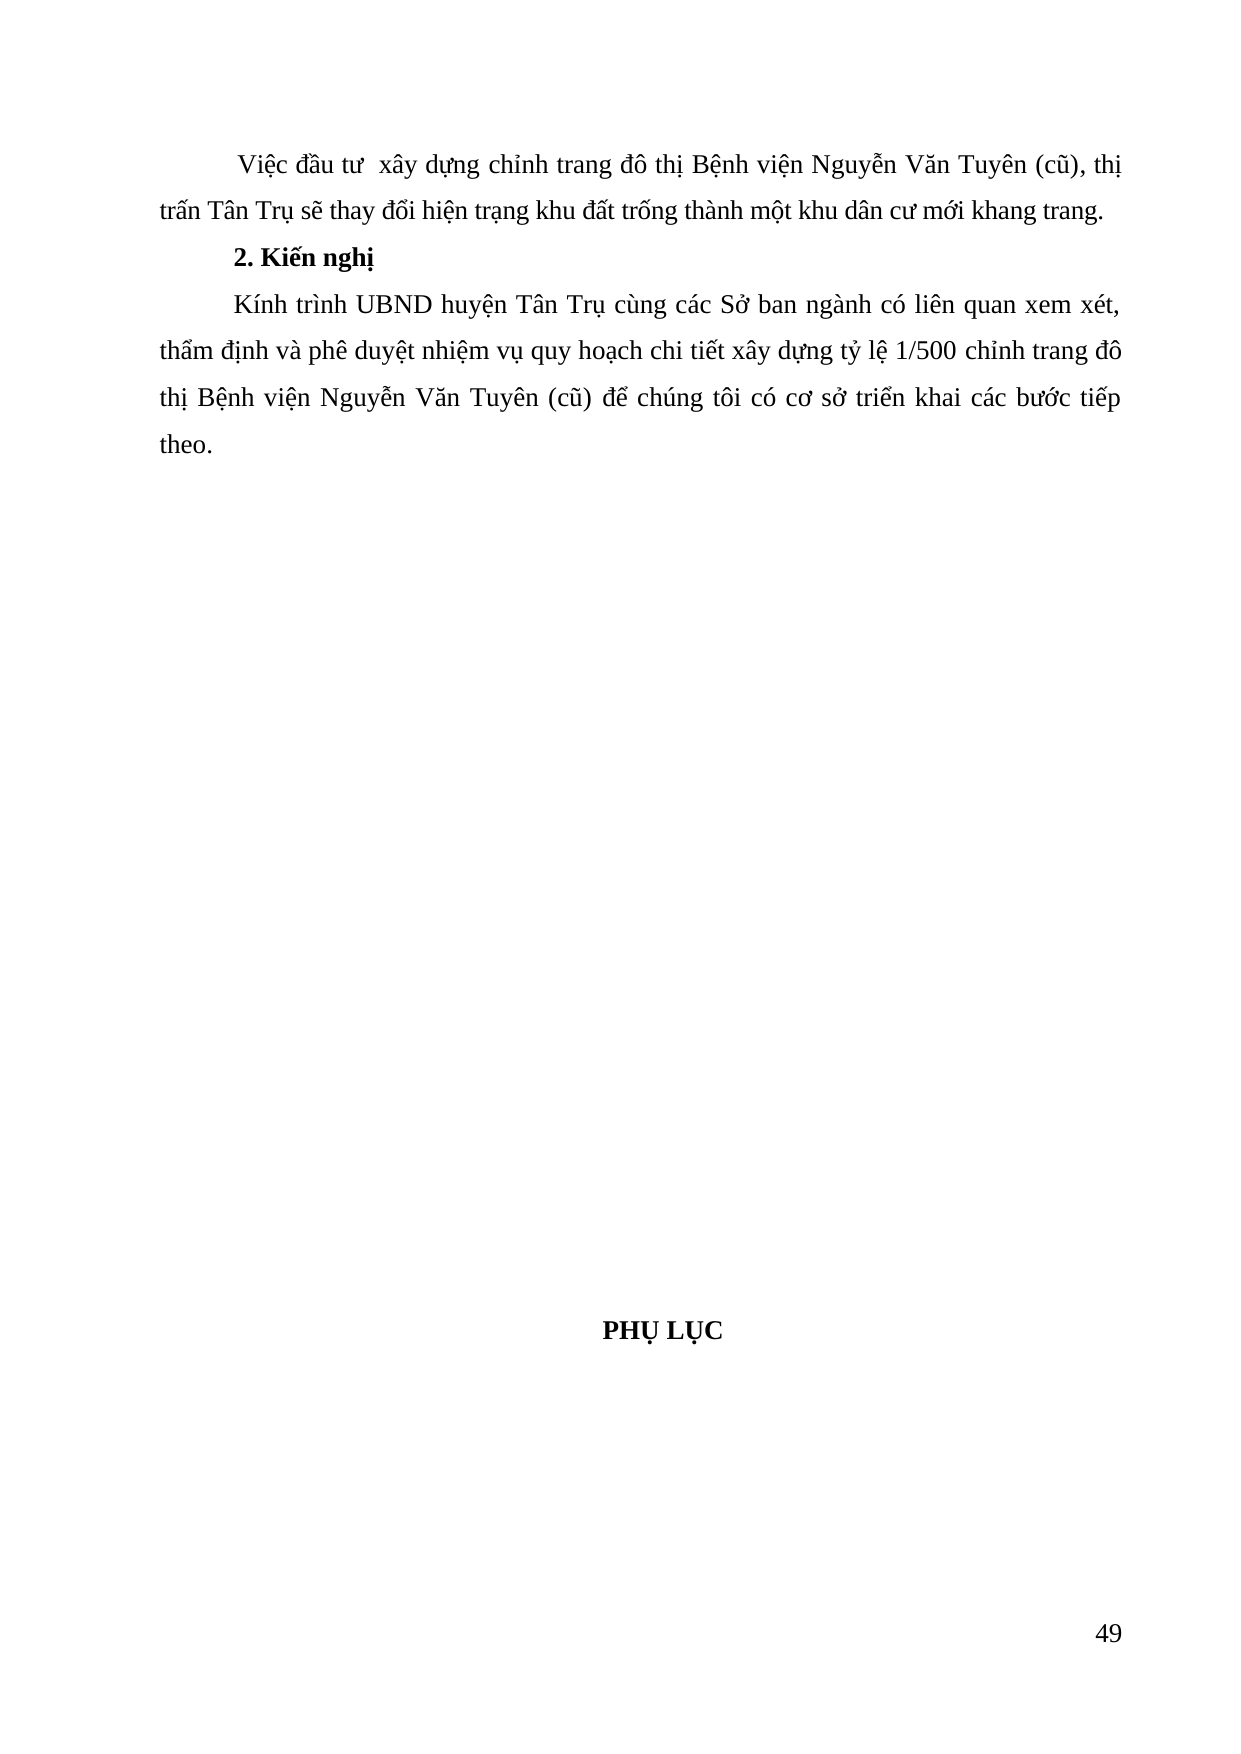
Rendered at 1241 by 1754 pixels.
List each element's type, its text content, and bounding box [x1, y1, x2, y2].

text Kính trình UBND huyện Tân Trụ cùng các Sở ban ngành có liên quan xem xét, thẩm định và phê duyệt nhiệm vụ quy hoạch chi tiết xây dựng tỷ lệ 1/500 chỉnh trang đô thị Bệnh viện Nguyễn Văn Tuyên (cũ) để chúng tôi có cơ sở triển khai các bước tiếp theo. [159, 288, 1122, 459]
subtitle 2. Kiến nghị [233, 241, 1156, 272]
subtitle PHỤ LỤC [204, 1314, 1122, 1346]
text Việc đầu tư xây dựng chỉnh trang đô thị Bệnh viện Nguyễn Văn Tuyên (cũ), thị trấn Tân Trụ sẽ thay đổi hiện trạng khu đất trống thành một khu dân cư mới khang trang. [159, 148, 1122, 226]
